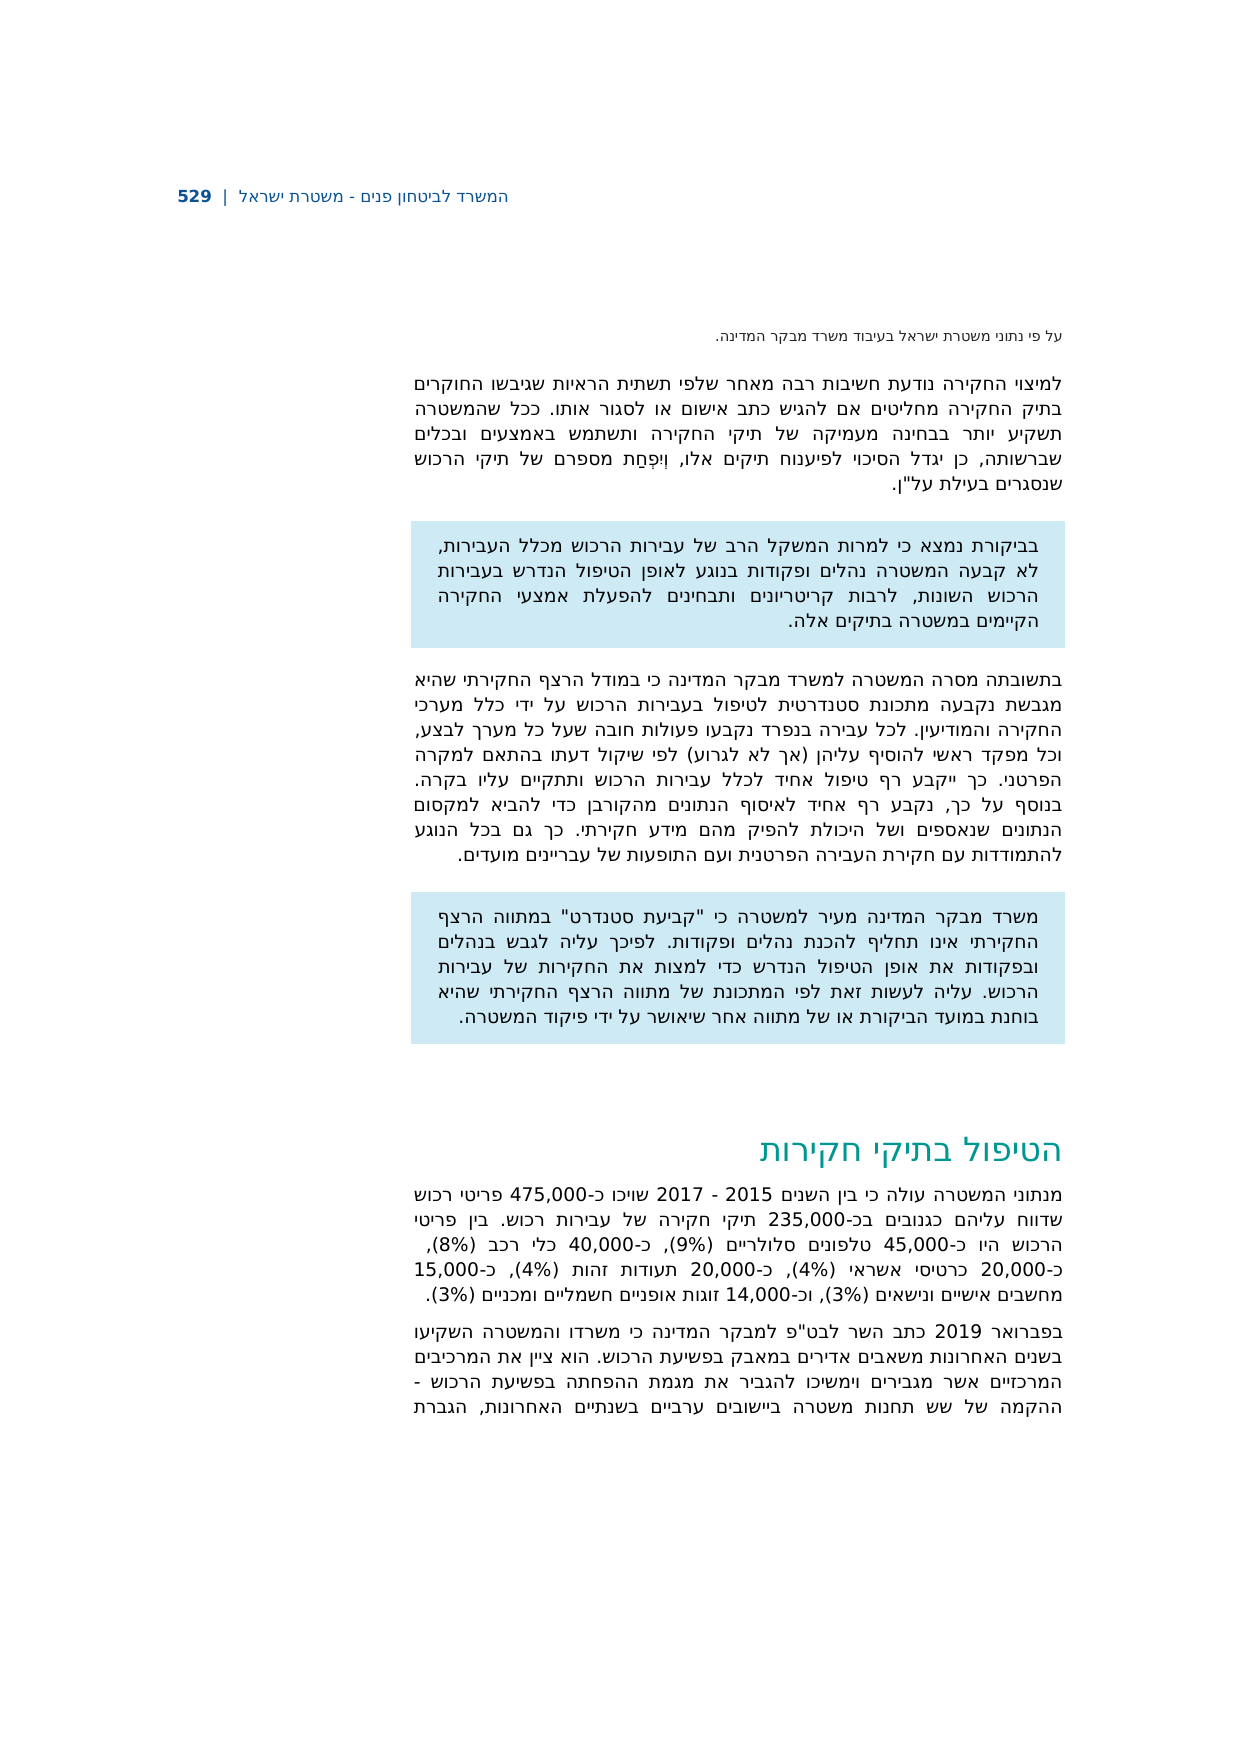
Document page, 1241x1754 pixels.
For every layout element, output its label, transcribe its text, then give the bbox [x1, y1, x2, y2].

text הטיפול בתיקי חקירות [413, 1131, 1063, 1169]
text למיצוי החקירה נודעת חשיבות רבה מאחר שלפי תשתית הראיות שגיבשו החוקרים בתיק החקירה מחליטים אם להגיש כתב אישום או לסגור אותו. ככל שהמשטרה תשקיע יותר בבחינה מעמיקה של תיקי החקירה ותשתמש באמצעים ובכלים שברשותה, כן יגדל הסיכוי לפיענוח תיקים אלו, וְיִפְחַת מספרם של תיקי הרכוש שנסגרים בעילת על"ן. [413, 371, 1063, 496]
text מנתוני המשטרה עולה כי בין השנים 2015 - 2017 שויכו כ-475,000 פריטי רכוש שדווח עליהם כגנובים בכ-235,000 תיקי חקירה של עבירות רכוש. בין פריטי הרכוש היו כ-45,000 טלפונים סלולריים (9%), כ-40,000 כלי רכב (8%), כ-20,000 כרטיסי אשראי (4%), כ-20,000 תעודות זהות (4%), כ-15,000 מחשבים אישיים ונישאים (3%), וכ-14,000 זוגות אופניים חשמליים ומכניים (3%). [413, 1181, 1063, 1306]
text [413, 1319, 1063, 1419]
text משרד מבקר המדינה מעיר למשטרה כי "קביעת סטנדרט" במתווה הרצף החקירתי אינו תחליף להכנת נהלים ופקודות. לפיכך עליה לגבש בנהלים ובפקודות את אופן הטיפול הנדרש כדי למצות את החקירות של עבירות הרכוש. עליה לעשות זאת לפי המתכונת של מתווה הרצף החקירתי שהיא בוחנת במועד הביקורת או של מתווה אחר שיאושר על ידי פיקוד המשטרה. [414, 895, 1062, 1041]
text בביקורת נמצא כי למרות המשקל הרב של עבירות הרכוש מכלל העבירות, לא קבעה המשטרה נהלים ופקודות בנוגע לאופן הטיפול הנדרש בעבירות הרכוש השונות, לרבות קריטריונים ותבחינים להפעלת אמצעי החקירה הקיימים במשטרה בתיקים אלה. [414, 524, 1062, 645]
text על פי נתוני משטרת ישראל בעיבוד משרד מבקר המדינה. [413, 325, 1063, 346]
text בתשובתה מסרה המשטרה למשרד מבקר המדינה כי במודל הרצף החקירתי שהיא מגבשת נקבעה מתכונת סטנדרטית לטיפול בעבירות הרכוש על ידי כלל מערכי החקירה והמודיעין. לכל עבירה בנפרד נקבעו פעולות חובה שעל כל מערך לבצע, וכל מפקד ראשי להוסיף עליהן (אך לא לגרוע) לפי שיקול דעתו בהתאם למקרה הפרטני. כך ייקבע רף טיפול אחיד לכלל עבירות הרכוש ותתקיים עליו בקרה. בנוסף על כך, נקבע רף אחיד לאיסוף הנתונים מהקורבן כדי להביא למקסום הנתונים שנאספים ושל היכולת להפיק מהם מידע חקירתי. כך גם בכל הנוגע להתמודדות עם חקירת העבירה הפרטנית ועם התופעות של עבריינים מועדים. [413, 667, 1063, 867]
